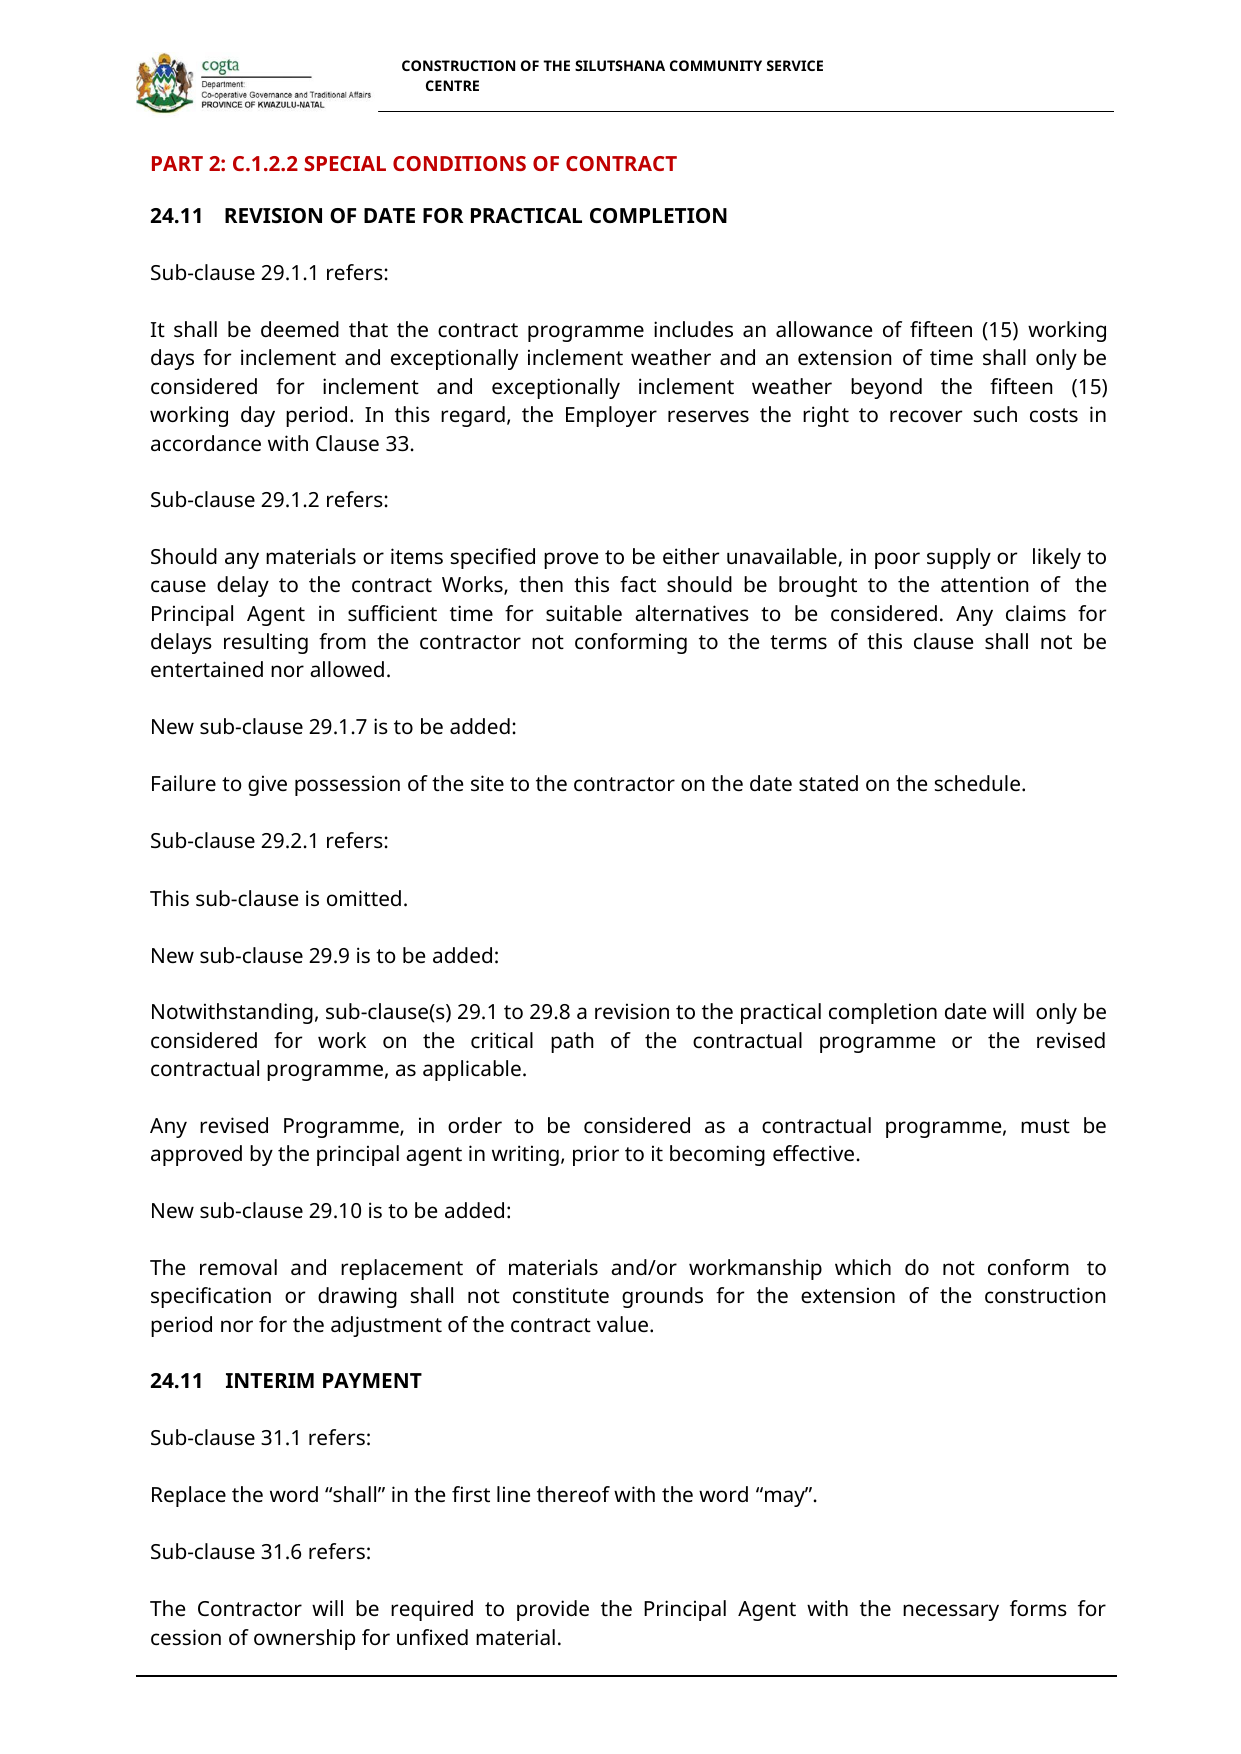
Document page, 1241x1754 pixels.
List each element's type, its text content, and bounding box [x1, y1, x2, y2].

text Failure to give possession of the site to the contractor on the date stated on the schedule. Sub-clause 29.2.1 refers: [150, 769, 1055, 854]
text Sub-clause 29.1.1 refers: [150, 258, 1130, 287]
text It shall be deemed that the contract programme includes an allowance of fifteen (15) working days for inclement and exceptionally inclement weather and an extension of time shall only be considered for inclement and exceptionally inclement weather beyond the fifteen (15) working day period. In this regard, the Employer reserves the right to recover such costs in accordance with Clause 33. [150, 315, 1108, 457]
text Sub-clause 31.1 refers: [150, 1423, 1130, 1452]
subtitle REVISION OF DATE FOR PRACTICAL COMPLETION [150, 201, 1130, 230]
text New sub-clause 29.1.7 is to be added: [150, 712, 1130, 741]
text The Contractor will be required to provide the Principal Agent with the necessary forms for cession of ownership for unfixed material. [150, 1594, 1106, 1651]
text New sub-clause 29.10 is to be added: [150, 1196, 1130, 1224]
text Sub-clause 29.1.2 refers: [150, 485, 1130, 514]
subtitle 24.11 INTERIM PAYMENT [150, 1366, 1130, 1395]
text Any revised Programme, in order to be considered as a contractual programme, must be approved by the principal agent in writing, prior to it becoming effective. [150, 1111, 1107, 1168]
text Notwithstanding, sub-clause(s) 29.1 to 29.8 a revision to the practical completion date will only be considered for work on the critical path of the contractual programme or the revised contractual programme, as applicable. [150, 997, 1107, 1083]
text New sub-clause 29.9 is to be added: [150, 941, 1130, 969]
text This sub-clause is omitted. [150, 884, 1130, 912]
picture [136, 52, 379, 118]
text The removal and replacement of materials and/or workmanship which do not conform to specification or drawing shall not constitute grounds for the extension of the construction period nor for the adjustment of the contract value. [150, 1253, 1107, 1338]
text Should any materials or items specified prove to be either unavailable, in poor supply or likely to cause delay to the contract Works, then this fact should be brought to the attention of the Principal Agent in sufficient time for suitable alternatives to be considered. Any claims for delays resulting from the contractor not conforming to the terms of this clause shall not be entertained nor allowed. [150, 542, 1107, 684]
text Replace the word “shall” in the first line thereof with the word “may”. Sub-clause 31.6 refers: [150, 1480, 841, 1565]
